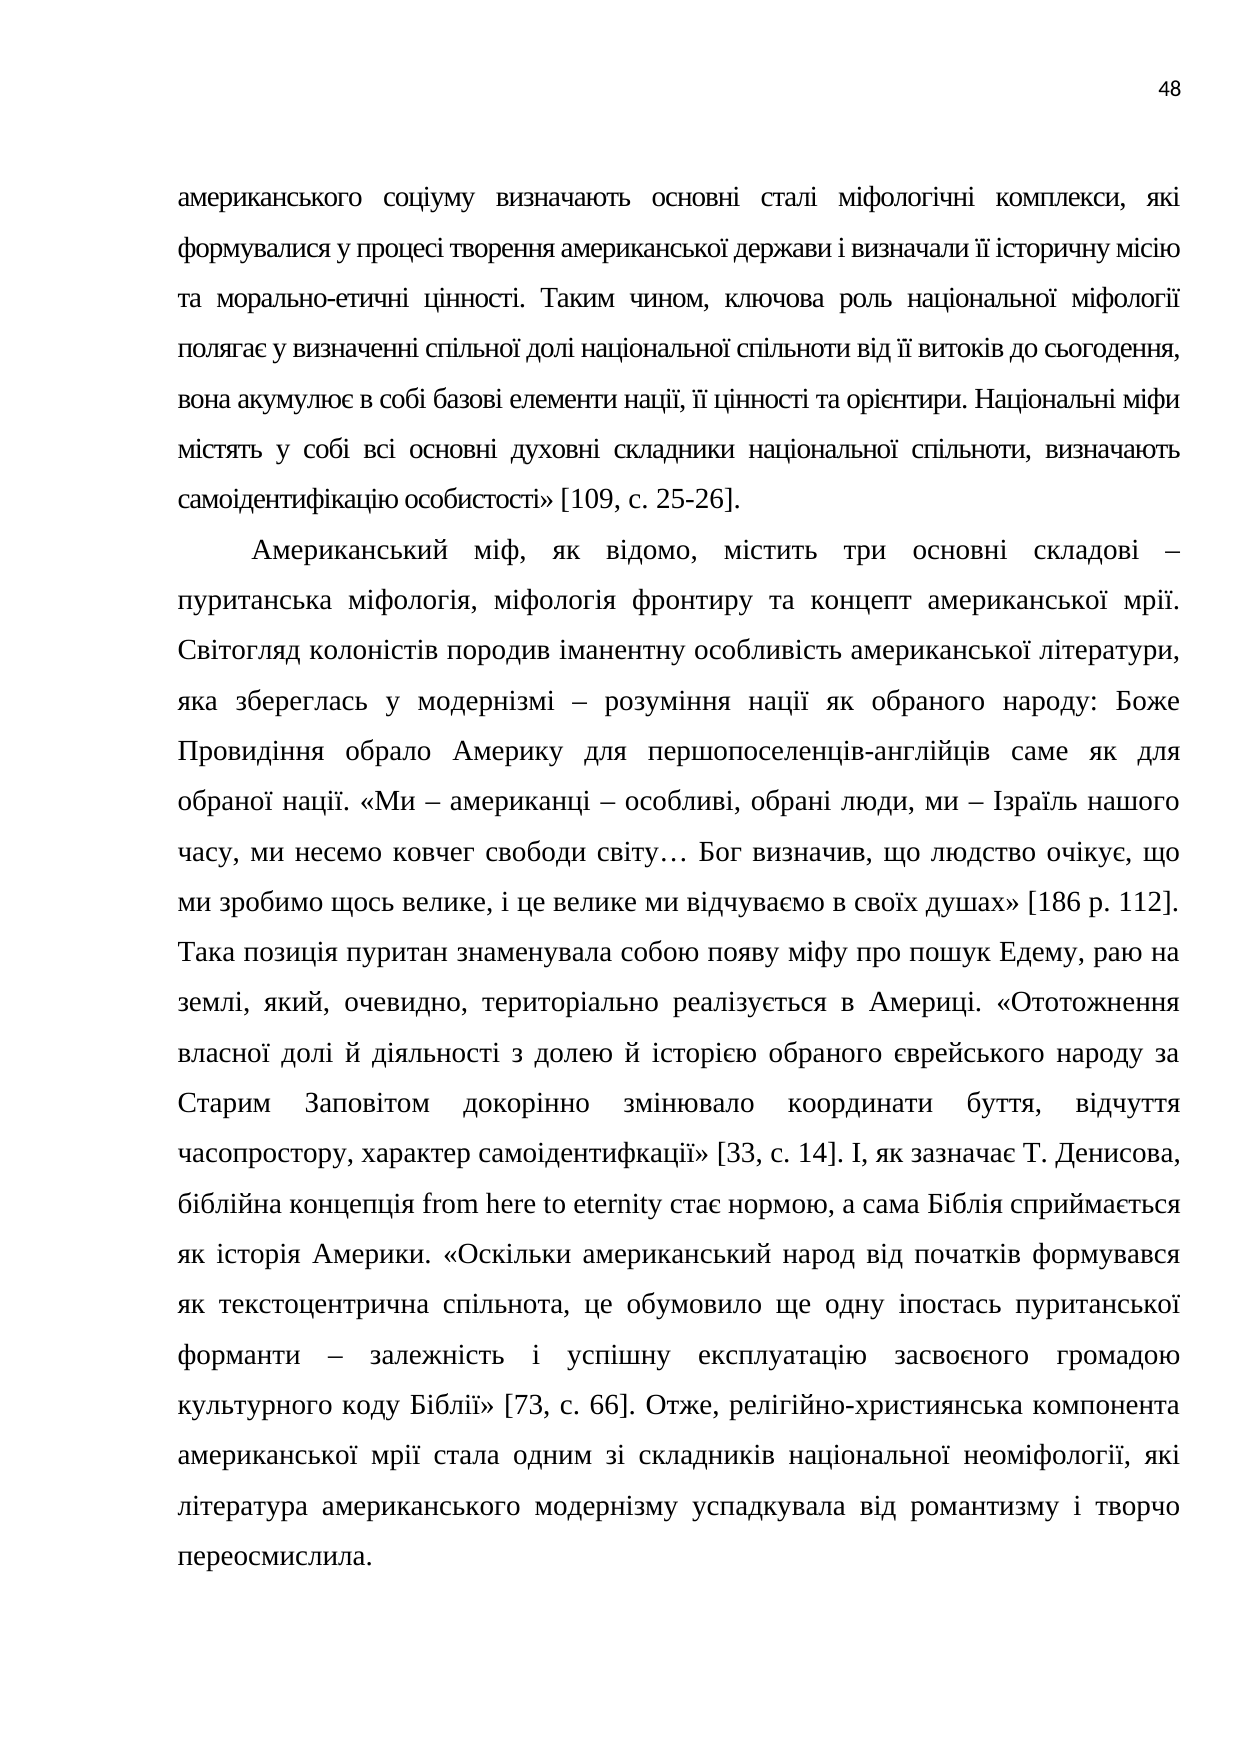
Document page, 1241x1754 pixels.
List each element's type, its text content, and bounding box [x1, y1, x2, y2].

text Американський міф, як відомо, містить три основні складові – пуританська міфологія, міфологія фронтиру та концепт американської мрії. Світогляд колоністів породив іманентну особливість американської літератури, яка збереглась у модернізмі – розуміння нації як обраного народу: Боже Провидіння обрало Америку для першопоселенців-англійців саме як для обраної нації. «Ми – американці – особливі, обрані люди, ми – Ізраїль нашого часу, ми несемо ковчег свободи світу… Бог визначив, що людство очікує, що ми зробимо щось велике, і це велике ми відчуваємо в своїх душах» [186 р. 112]. Така позиція пуритан знаменувала собою появу міфу про пошук Едему, раю на землі, який, очевидно, територіально реалізується в Америці. «Ототожнення власної долі й діяльності з долею й історією обраного єврейського народу за Старим Заповітом докорінно змінювало координати буття, відчуття часопростору, характер самоідентифкації» [33, с. 14]. І, як зазначає Т. Денисова, біблійна концепція from here to eternity стає нормою, а сама Біблія сприймається як історія Америки. «Оскільки американський народ від початків формувався як текстоцентрична спільнота, це обумовило ще одну іпостась пуританської форманти – залежність і успішну експлуатацію засвоєного громадою культурного коду Біблії» [73, с. 66]. Отже, релігійно-християнська компонента американської мрії стала одним зі складників національної неоміфології, які література американського модернізму успадкувала від романтизму і творчо переосмислила. [177, 532, 1181, 1572]
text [177, 179, 1181, 515]
